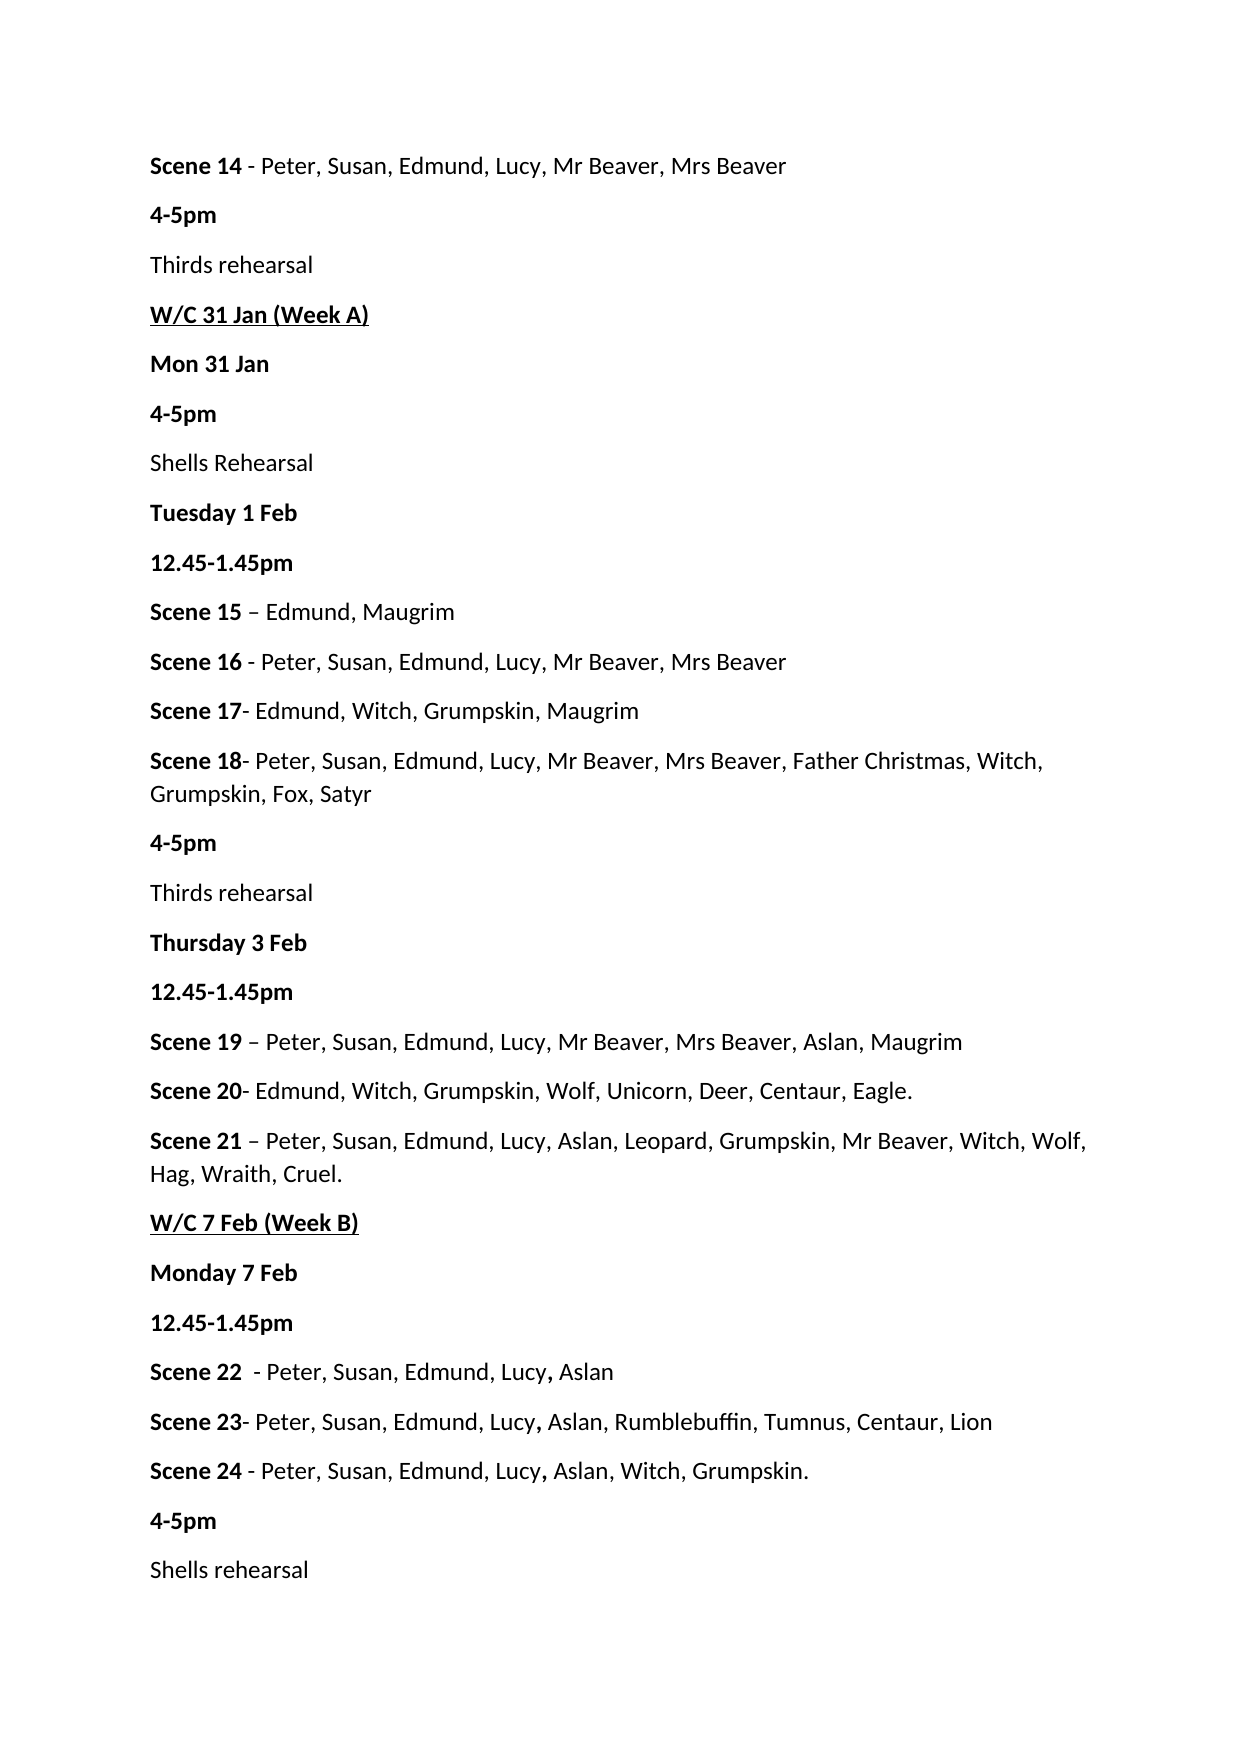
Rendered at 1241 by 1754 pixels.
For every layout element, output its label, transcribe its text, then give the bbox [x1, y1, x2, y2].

text Shells rehearsal [150, 1554, 1090, 1585]
text 4-5pm [150, 398, 1090, 428]
text Scene 22 - Peter, Susan, Edmund, Lucy, Aslan [150, 1356, 1090, 1387]
text Tuesday 1 Feb [150, 497, 1090, 528]
text 12.45-1.45pm [150, 547, 1090, 577]
text Scene 19 – Peter, Susan, Edmund, Lucy, Mr Beaver, Mrs Beaver, Aslan, Maugrim [150, 1026, 1090, 1056]
text Thursday 3 Feb [150, 927, 1090, 957]
text Scene 20- Edmund, Witch, Grumpskin, Wolf, Unicorn, Deer, Centaur, Eagle. [150, 1075, 1090, 1106]
text Scene 15 – Edmund, Maugrim [150, 596, 1090, 627]
text Scene 16 - Peter, Susan, Edmund, Lucy, Mr Beaver, Mrs Beaver [150, 646, 1090, 676]
text 4-5pm [150, 199, 1090, 230]
text 12.45-1.45pm [150, 976, 1090, 1007]
text W/C 7 Feb (Week B) [150, 1207, 1090, 1238]
text Scene 17- Edmund, Witch, Grumpskin, Maugrim [150, 695, 1090, 726]
text 4-5pm [150, 1505, 1090, 1536]
text Scene 21 – Peter, Susan, Edmund, Lucy, Aslan, Leopard, Grumpskin, Mr Beaver, Witch, Wolf, Hag, Wraith, Cruel. [150, 1125, 1090, 1188]
text Scene 14 - Peter, Susan, Edmund, Lucy, Mr Beaver, Mrs Beaver [150, 150, 1090, 181]
text 4-5pm [150, 827, 1090, 858]
text Monday 7 Feb [150, 1257, 1090, 1288]
text Thirds rehearsal [150, 877, 1090, 908]
text Mon 31 Jan [150, 348, 1090, 379]
text Scene 18- Peter, Susan, Edmund, Lucy, Mr Beaver, Mrs Beaver, Father Christmas, Witch, Grumpskin, Fox, Satyr [150, 745, 1090, 808]
text 12.45-1.45pm [150, 1307, 1090, 1337]
text W/C 31 Jan (Week A) [150, 299, 1090, 329]
text Shells Rehearsal [150, 447, 1090, 478]
text Scene 24 - Peter, Susan, Edmund, Lucy, Aslan, Witch, Grumpskin. [150, 1455, 1090, 1486]
text Thirds rehearsal [150, 249, 1090, 280]
text Scene 23- Peter, Susan, Edmund, Lucy, Aslan, Rumblebuffin, Tumnus, Centaur, Lion [150, 1406, 1090, 1436]
